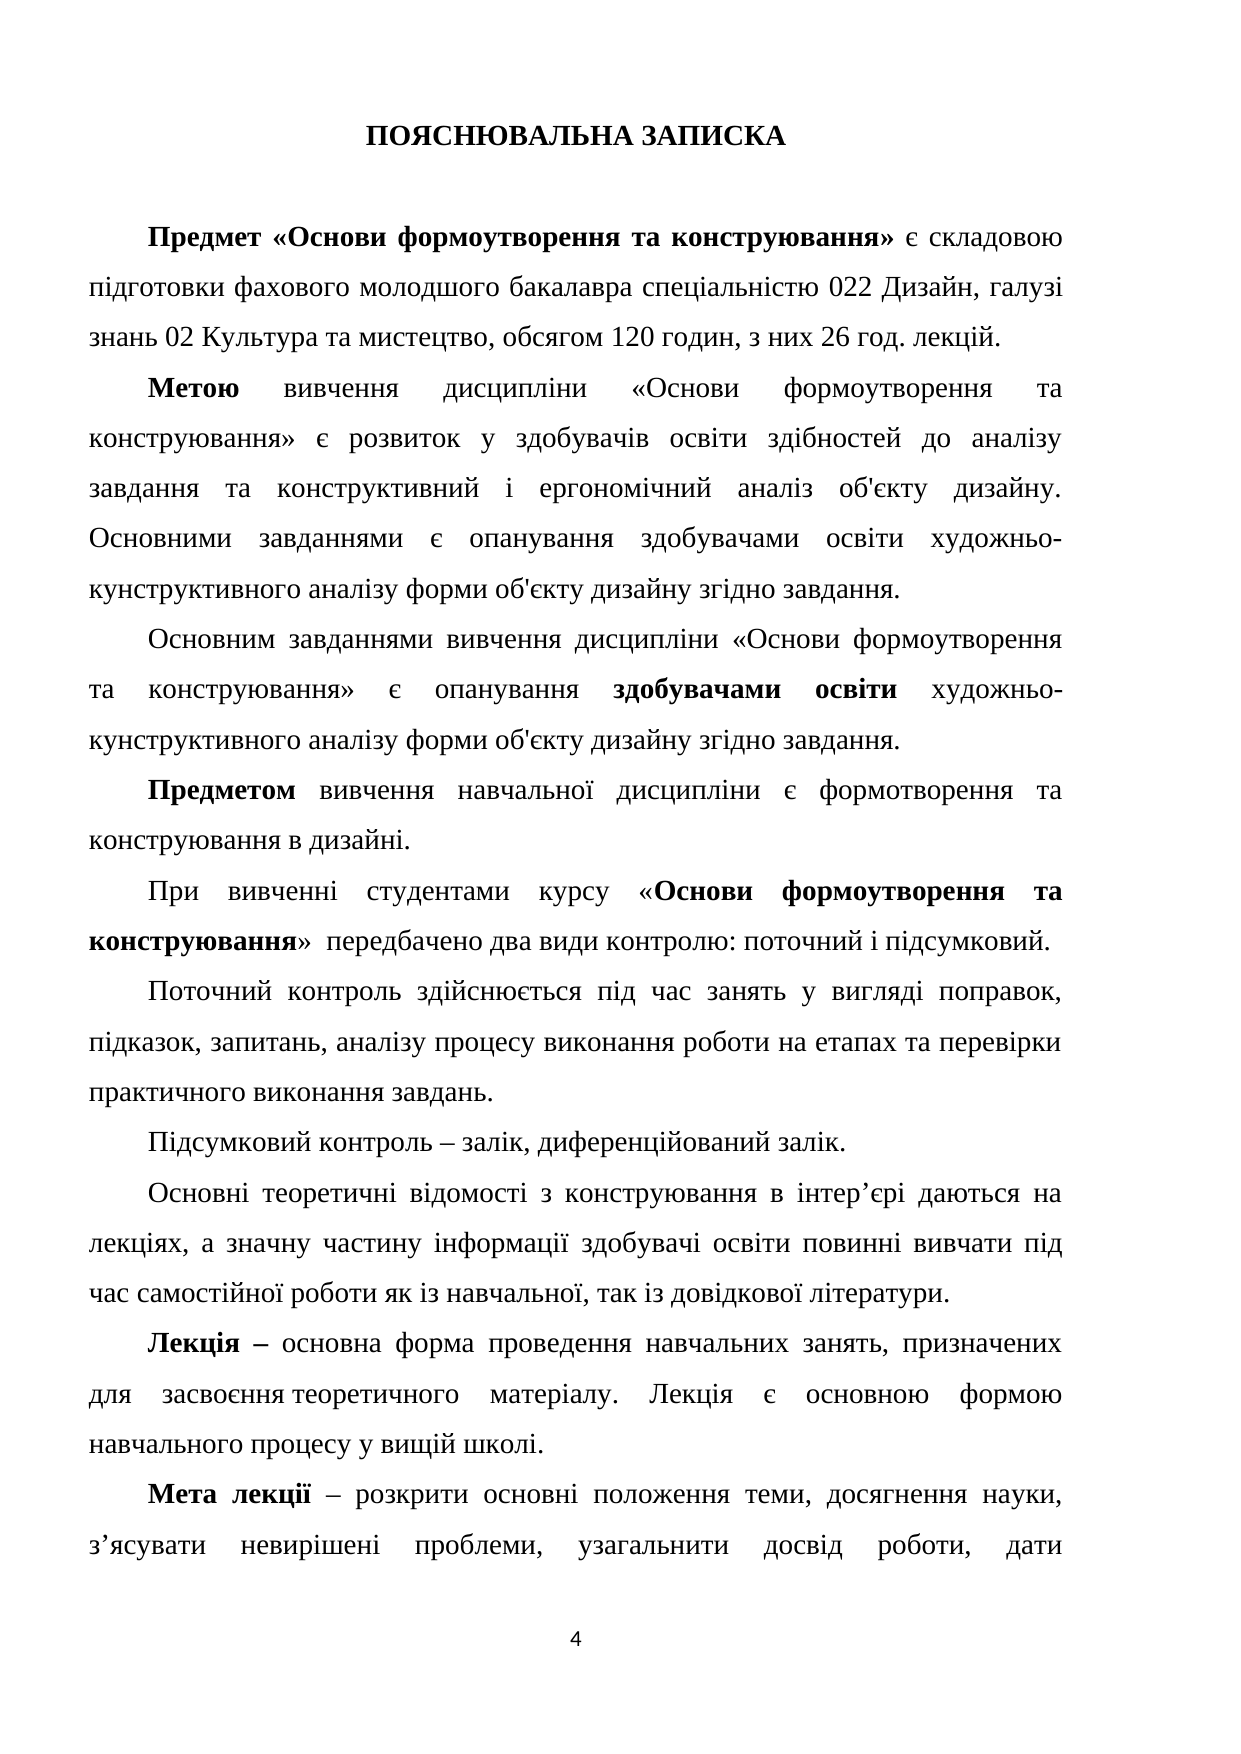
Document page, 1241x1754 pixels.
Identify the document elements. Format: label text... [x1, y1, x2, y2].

text Метою вивчення дисципліни «Основи формоутворення та конструювання» є розвиток у здобувачів освіти здібностей до аналізу завдання та конструктивний і ергономічний аналіз об'єкту дизайну. Основними завданнями є опанування здобувачами освіти художньо-кунструктивного аналізу форми об'єкту дизайну згідно завдання. [89, 370, 1063, 604]
text При вивченні студентами курсу «Основи формоутворення та конструювання» передбачено два види контролю: поточний і підсумковий. [89, 873, 1063, 957]
text Лекція – основна форма проведення навчальних занять, призначених для засвоєння теоретичного матеріалу. Лекція є основною формою навчального процесу у вищій школі. [89, 1326, 1063, 1460]
text ПОЯСНЮВАЛЬНА ЗАПИСКА [89, 118, 1063, 152]
text Основним завданнями вивчення дисципліни «Основи формоутворення та конструювання» є опанування здобувачами освіти художньо-кунструктивного аналізу форми об'єкту дизайну згідно завдання. [89, 621, 1063, 755]
text Підсумковий контроль – залік, диференційований залік. [89, 1124, 1063, 1158]
text Предметом вивчення навчальної дисципліни є формотворення та конструювання в дизайні. [89, 772, 1063, 856]
text Основні теоретичні відомості з конструювання в інтер’єрі даються на лекціях, а значну частину інформації здобувачі освіти повинні вивчати під час самостійної роботи як із навчальної, так із довідкової літератури. [89, 1175, 1063, 1309]
text Поточний контроль здійснюється під час занять у вигляді поправок, підказок, запитань, аналізу процесу виконання роботи на етапах та перевірки практичного виконання завдань. [89, 973, 1063, 1108]
text Предмет «Основи формоутворення та конструювання» є складовою підготовки фахового молодшого бакалавра спеціальністю 022 Дизайн, галузі знань 02 Культура та мистецтво, обсягом 120 годин, з них 26 год. лекцій. [89, 219, 1063, 353]
